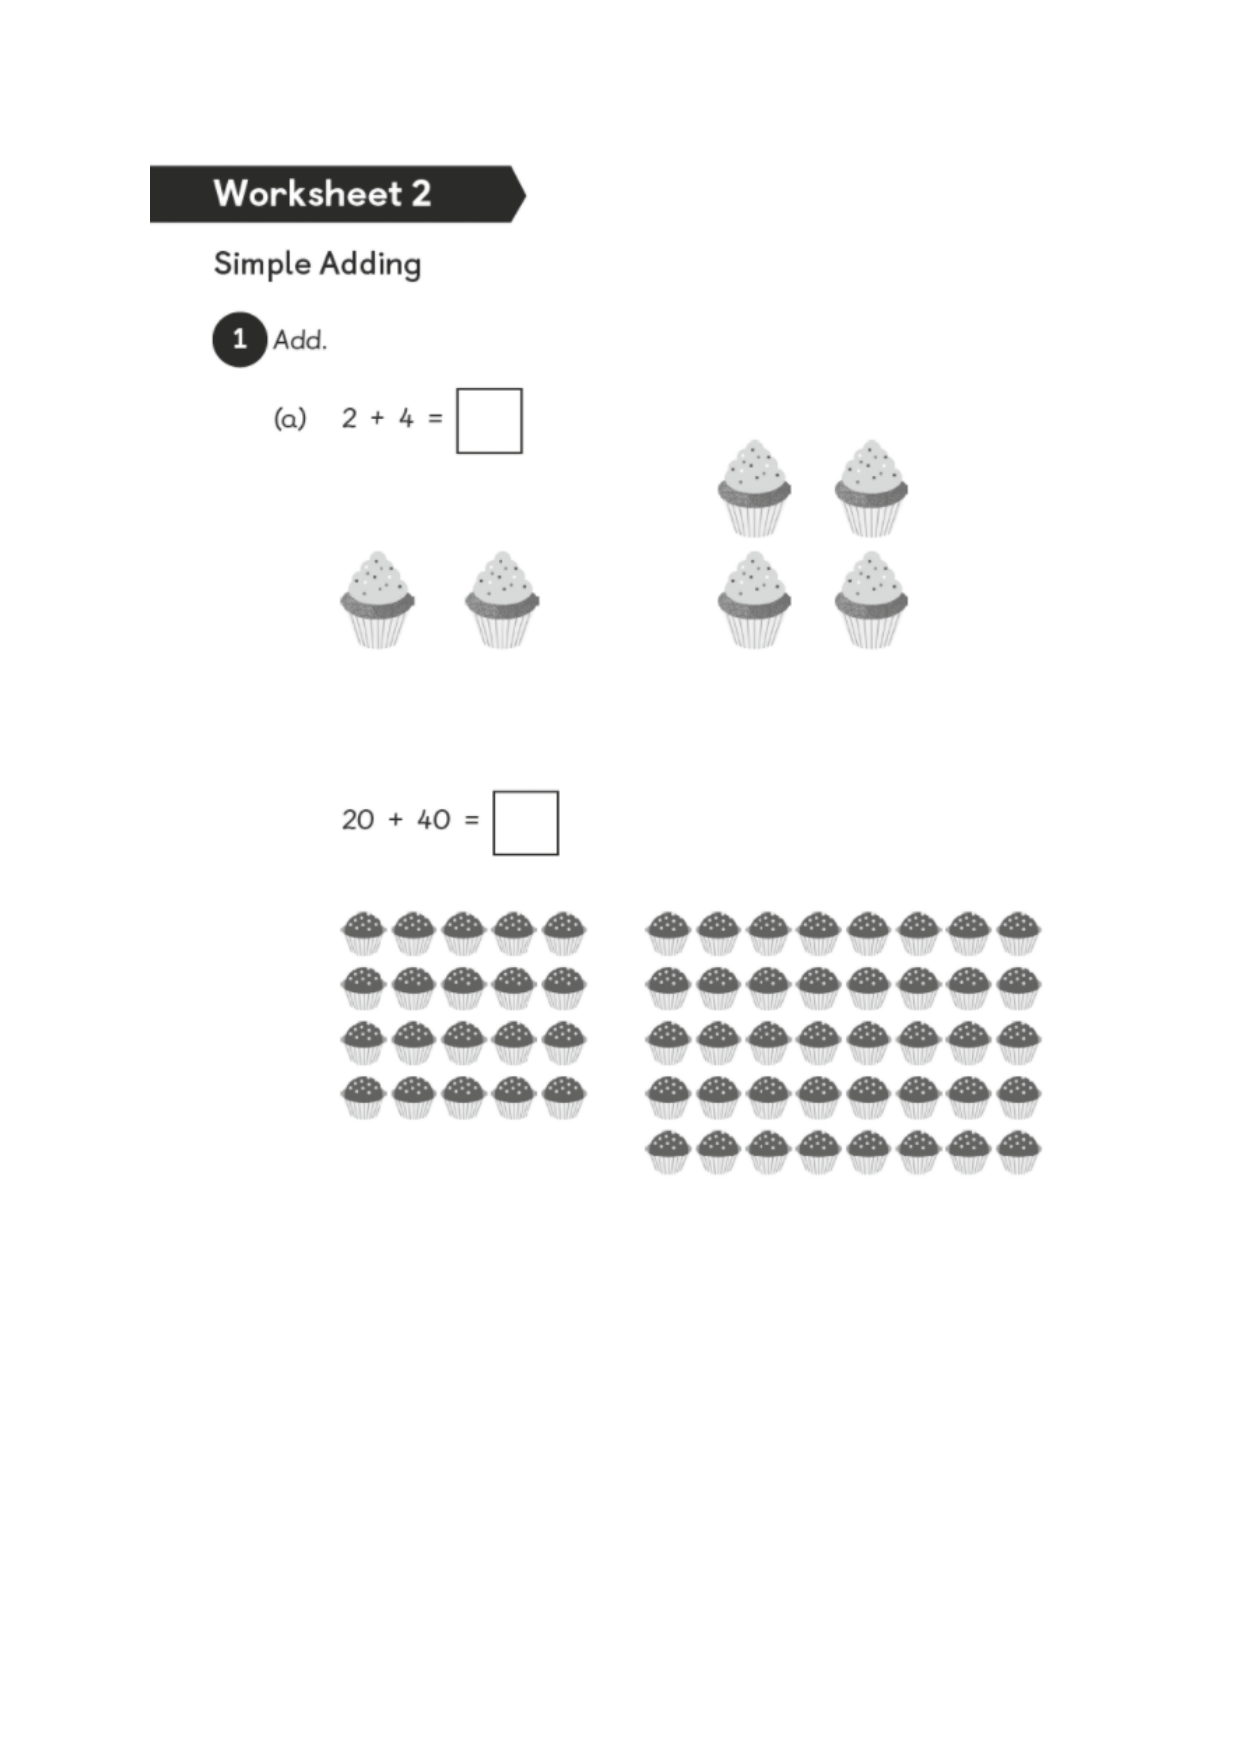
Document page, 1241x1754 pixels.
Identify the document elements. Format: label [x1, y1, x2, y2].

picture [150, 150, 1091, 1229]
